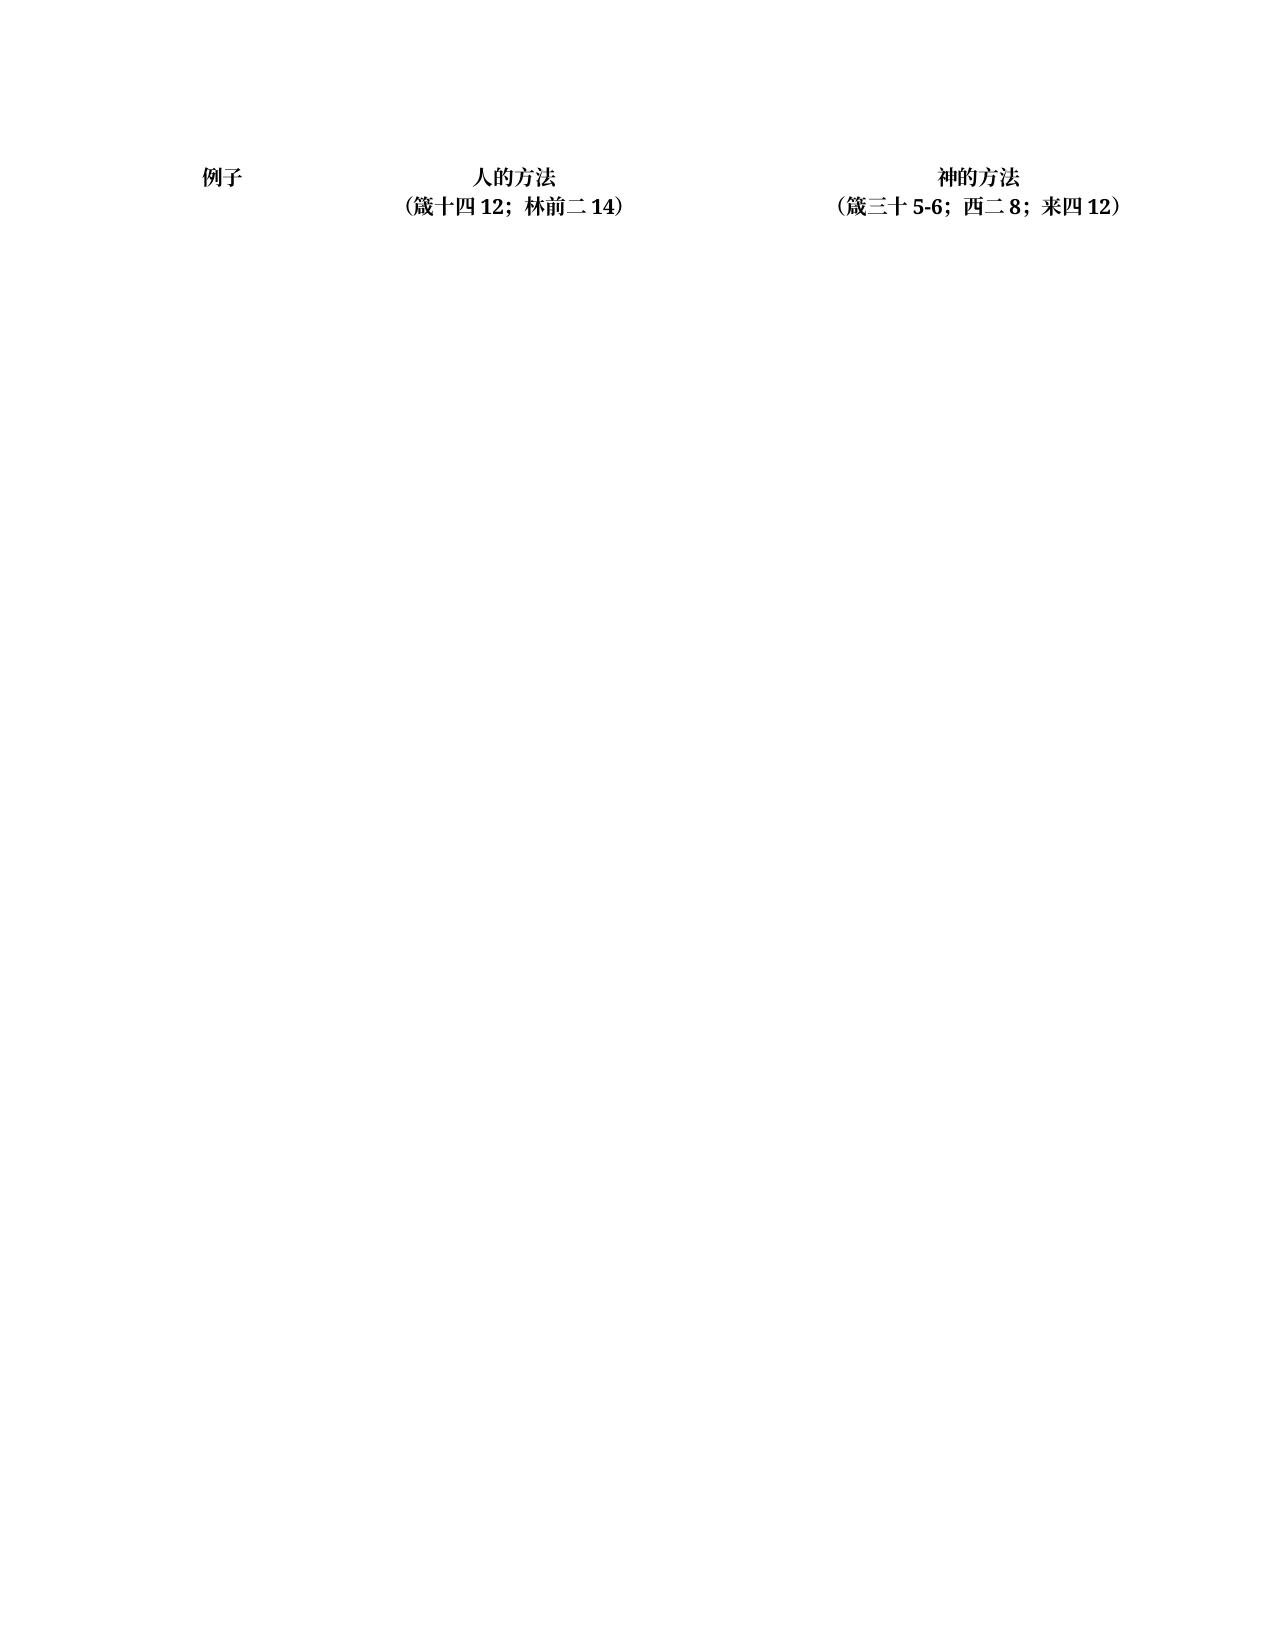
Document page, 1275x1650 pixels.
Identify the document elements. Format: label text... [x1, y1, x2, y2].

table_header 例子 [139, 150, 306, 232]
table_header 神的方法 （箴三十5-6；西二8；来四12） [722, 150, 1235, 232]
table_header 人的方法 （箴十四12；林前二14） [306, 150, 722, 232]
